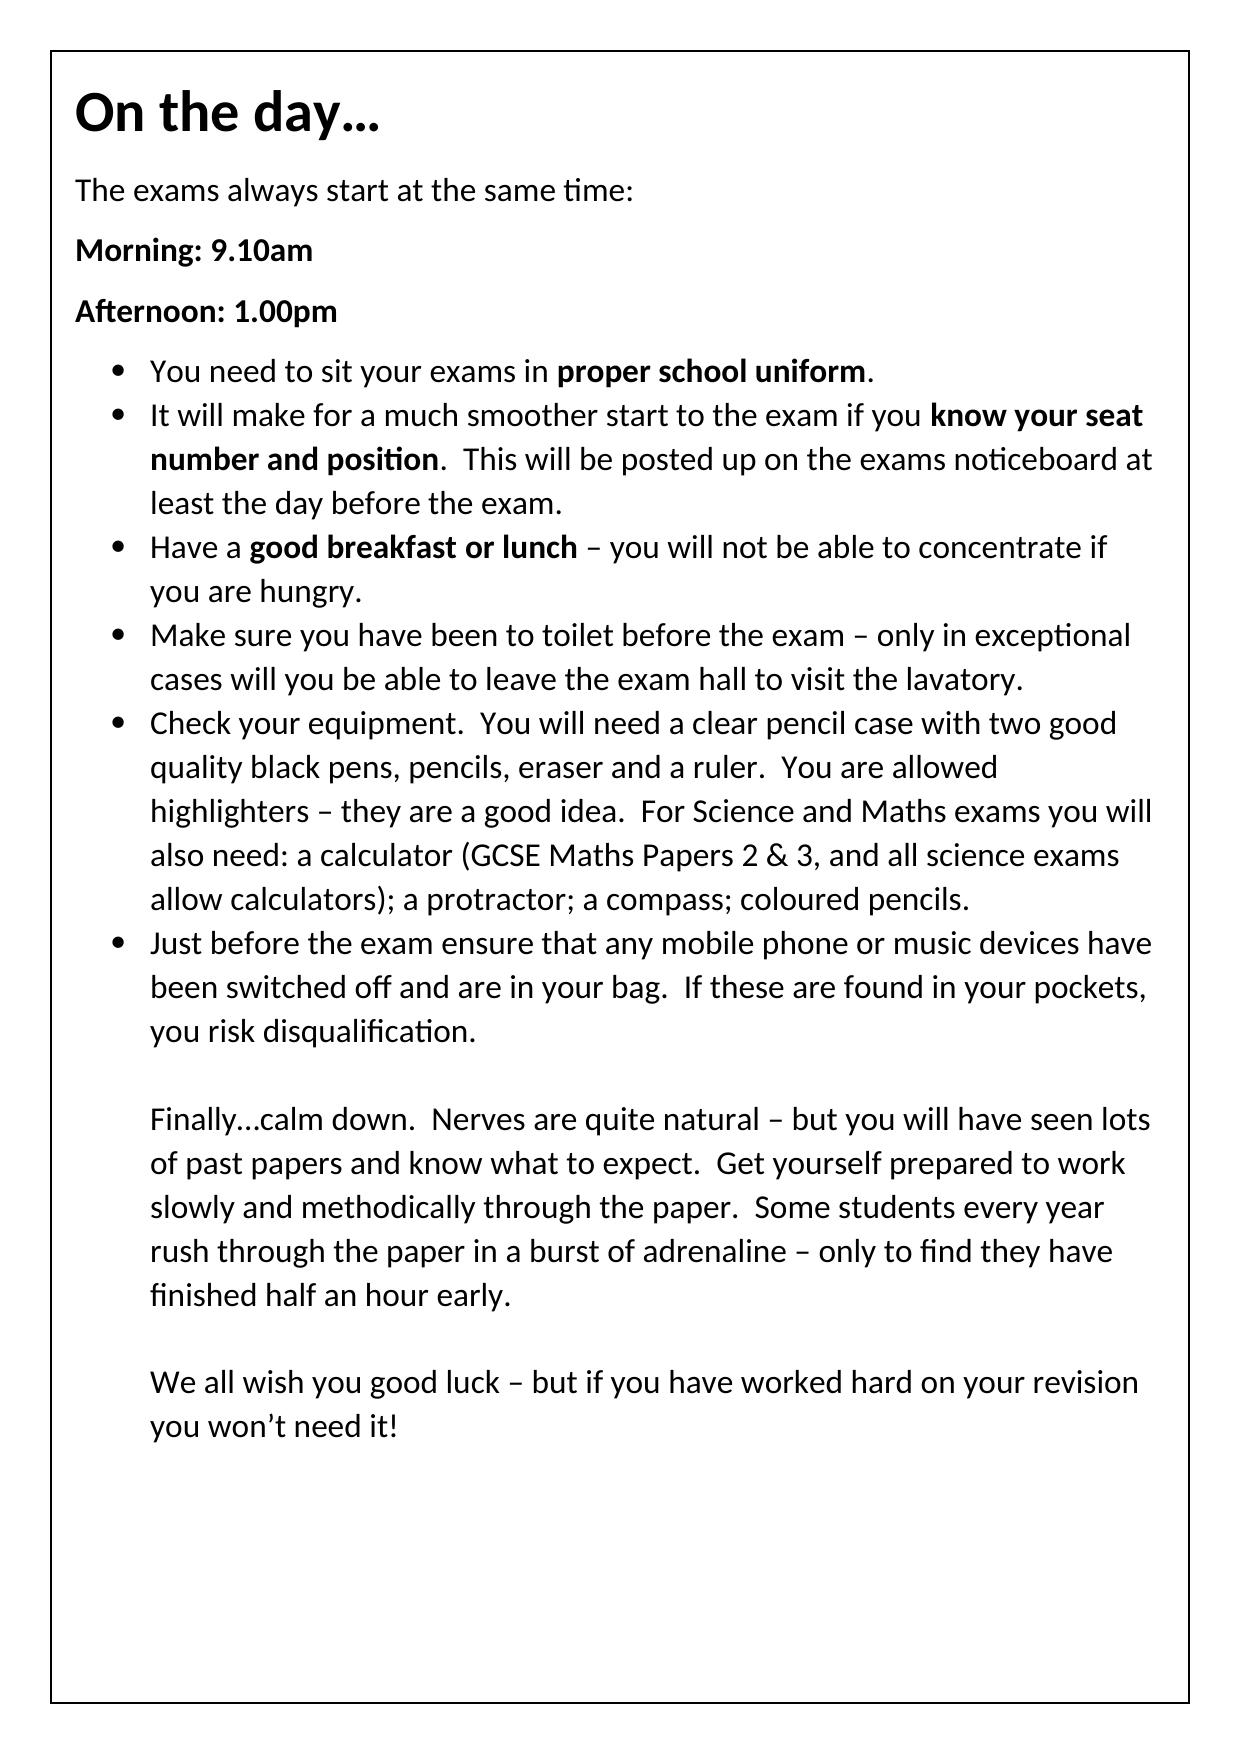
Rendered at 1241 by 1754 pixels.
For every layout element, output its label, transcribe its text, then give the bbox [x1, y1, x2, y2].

text On the day… [75, 75, 1165, 146]
list Have a good breakfast or lunch – you will not be able to concentrate if you are hungry. [112, 526, 1165, 611]
list You need to sit your exams in proper school uniform. [112, 350, 1165, 391]
text The exams always start at the same time: [75, 168, 1165, 209]
list Finally…calm down. Nerves are quite natural – but you will have seen lots of past papers and know what to expect. Get yourself prepared to work slowly and methodically through the paper. Some students every year rush through the paper in a burst of adrenaline – only to find they have finished half an hour early. [150, 1098, 1165, 1314]
text Afternoon: 1.00pm [75, 290, 1165, 331]
list We all wish you good luck – but if you have worked hard on your revision you won’t need it! [150, 1361, 1165, 1446]
text Morning: 9.10am [75, 229, 1165, 270]
list Make sure you have been to toilet before the exam – only in exceptional cases will you be able to leave the exam hall to visit the lavatory. [112, 614, 1165, 699]
list It will make for a much smoother start to the exam if you know your seat number and position. This will be posted up on the exams noticeboard at least the day before the exam. [112, 394, 1165, 523]
list Just before the exam ensure that any mobile phone or music devices have been switched off and are in your bag. If these are found in your pockets, you risk disqualification. [112, 922, 1165, 1051]
list Check your equipment. You will need a clear pencil case with two good quality black pens, pencils, eraser and a ruler. You are allowed highlighters – they are a good idea. For Science and Maths exams you will also need: a calculator (GCSE Maths Papers 2 & 3, and all science exams allow calculators); a protractor; a compass; coloured pencils. [112, 702, 1165, 919]
